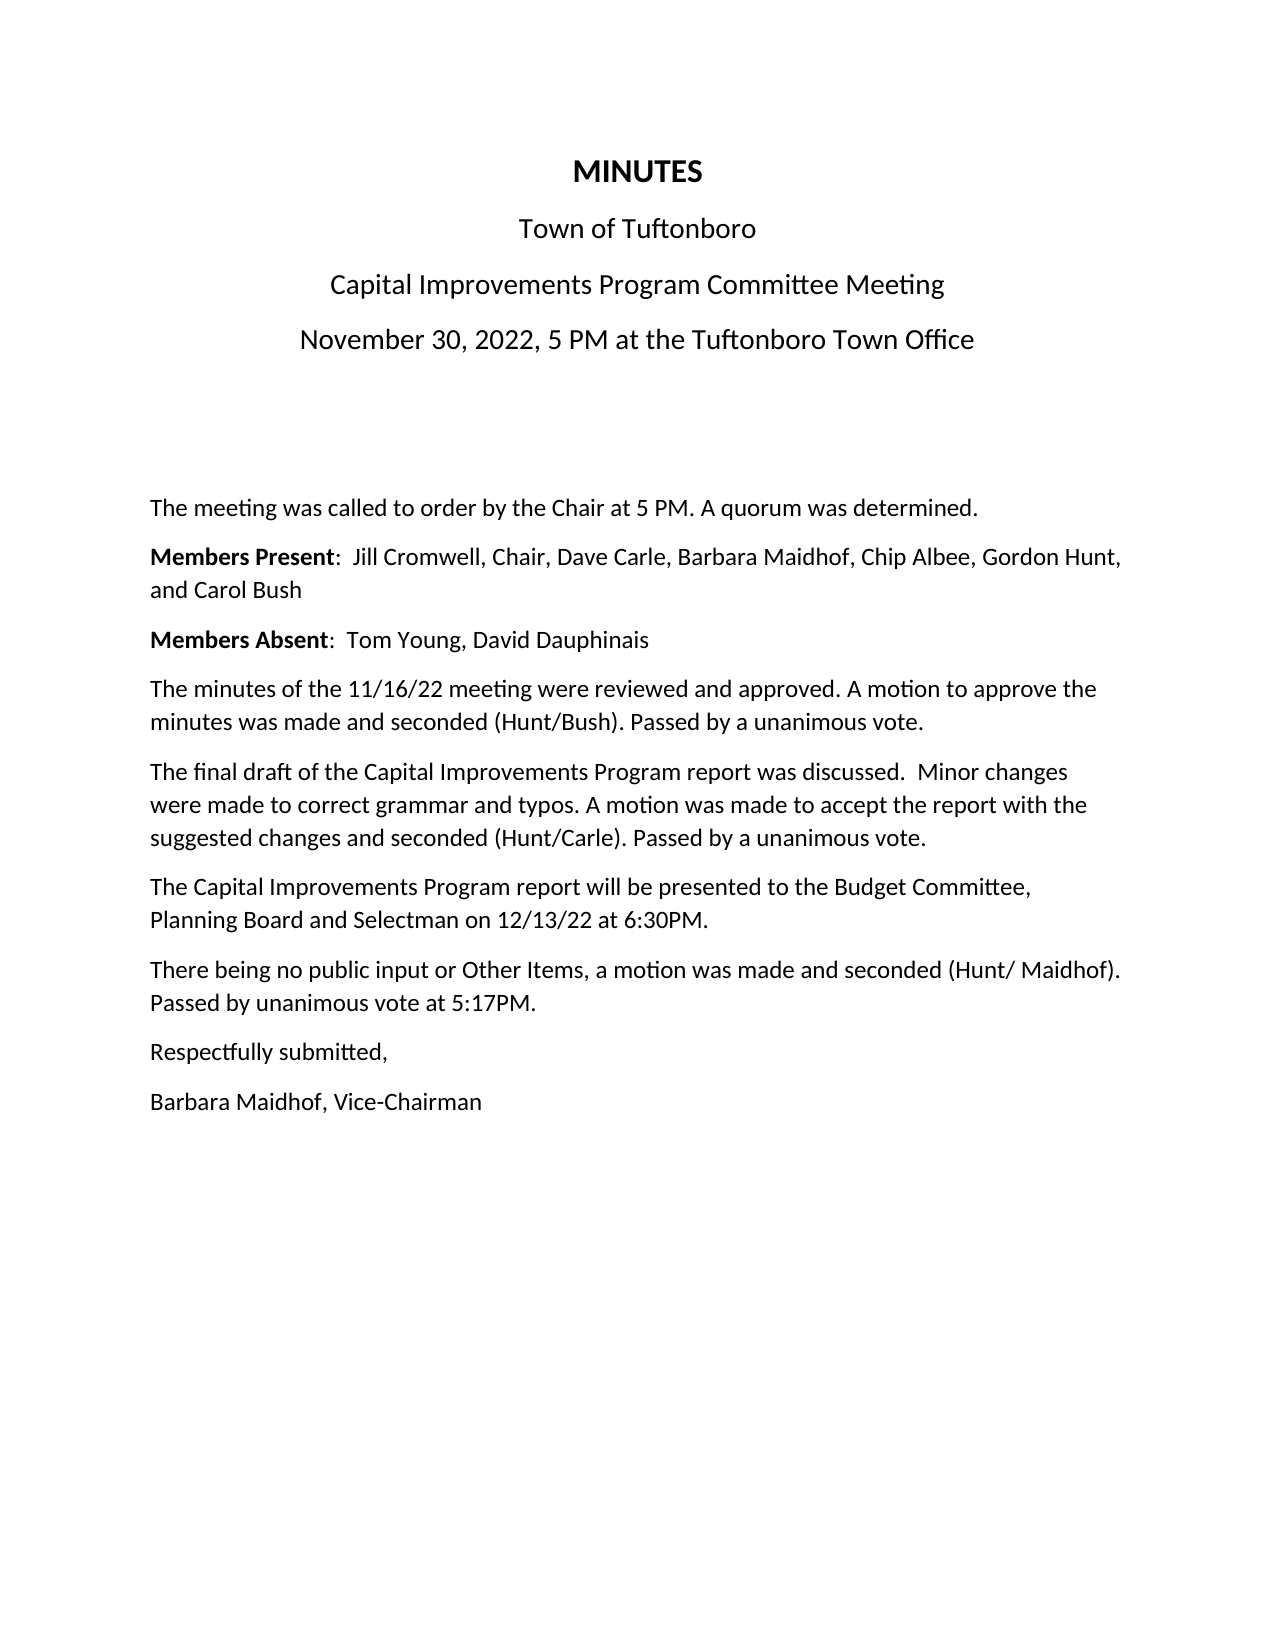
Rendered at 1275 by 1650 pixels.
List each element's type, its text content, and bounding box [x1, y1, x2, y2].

text Members Absent: Tom Young, David Dauphinais [150, 624, 1125, 654]
text The Capital Improvements Program report will be presented to the Budget Committee, Planning Board and Selectman on 12/13/22 at 6:30PM. [150, 871, 1125, 935]
text MINUTES [150, 150, 1125, 191]
text November 30, 2022, 5 PM at the Tuftonboro Town Office [150, 321, 1125, 356]
text There being no public input or Other Items, a motion was made and seconded (Hunt/ Maidhof). Passed by unanimous vote at 5:17PM. [150, 954, 1125, 1017]
text The final draft of the Capital Improvements Program report was discussed. Minor changes were made to correct grammar and typos. A motion was made to accept the report with the suggested changes and seconded (Hunt/Carle). Passed by a unanimous vote. [150, 756, 1125, 852]
text The minutes of the 11/16/22 meeting were reviewed and approved. A motion to approve the minutes was made and seconded (Hunt/Bush). Passed by a unanimous vote. [150, 673, 1125, 737]
text Barbara Maidhof, Vice-Chairman [150, 1086, 1125, 1116]
text Members Present: Jill Cromwell, Chair, Dave Carle, Barbara Maidhof, Chip Albee, Gordon Hunt, and Carol Bush [150, 541, 1125, 605]
text Respectfully submitted, [150, 1036, 1125, 1067]
text Capital Improvements Program Committee Meeting [150, 266, 1125, 301]
text The meeting was called to order by the Chair at 5 PM. A quorum was determined. [150, 492, 1125, 522]
text Town of Tuftonboro [150, 211, 1125, 246]
